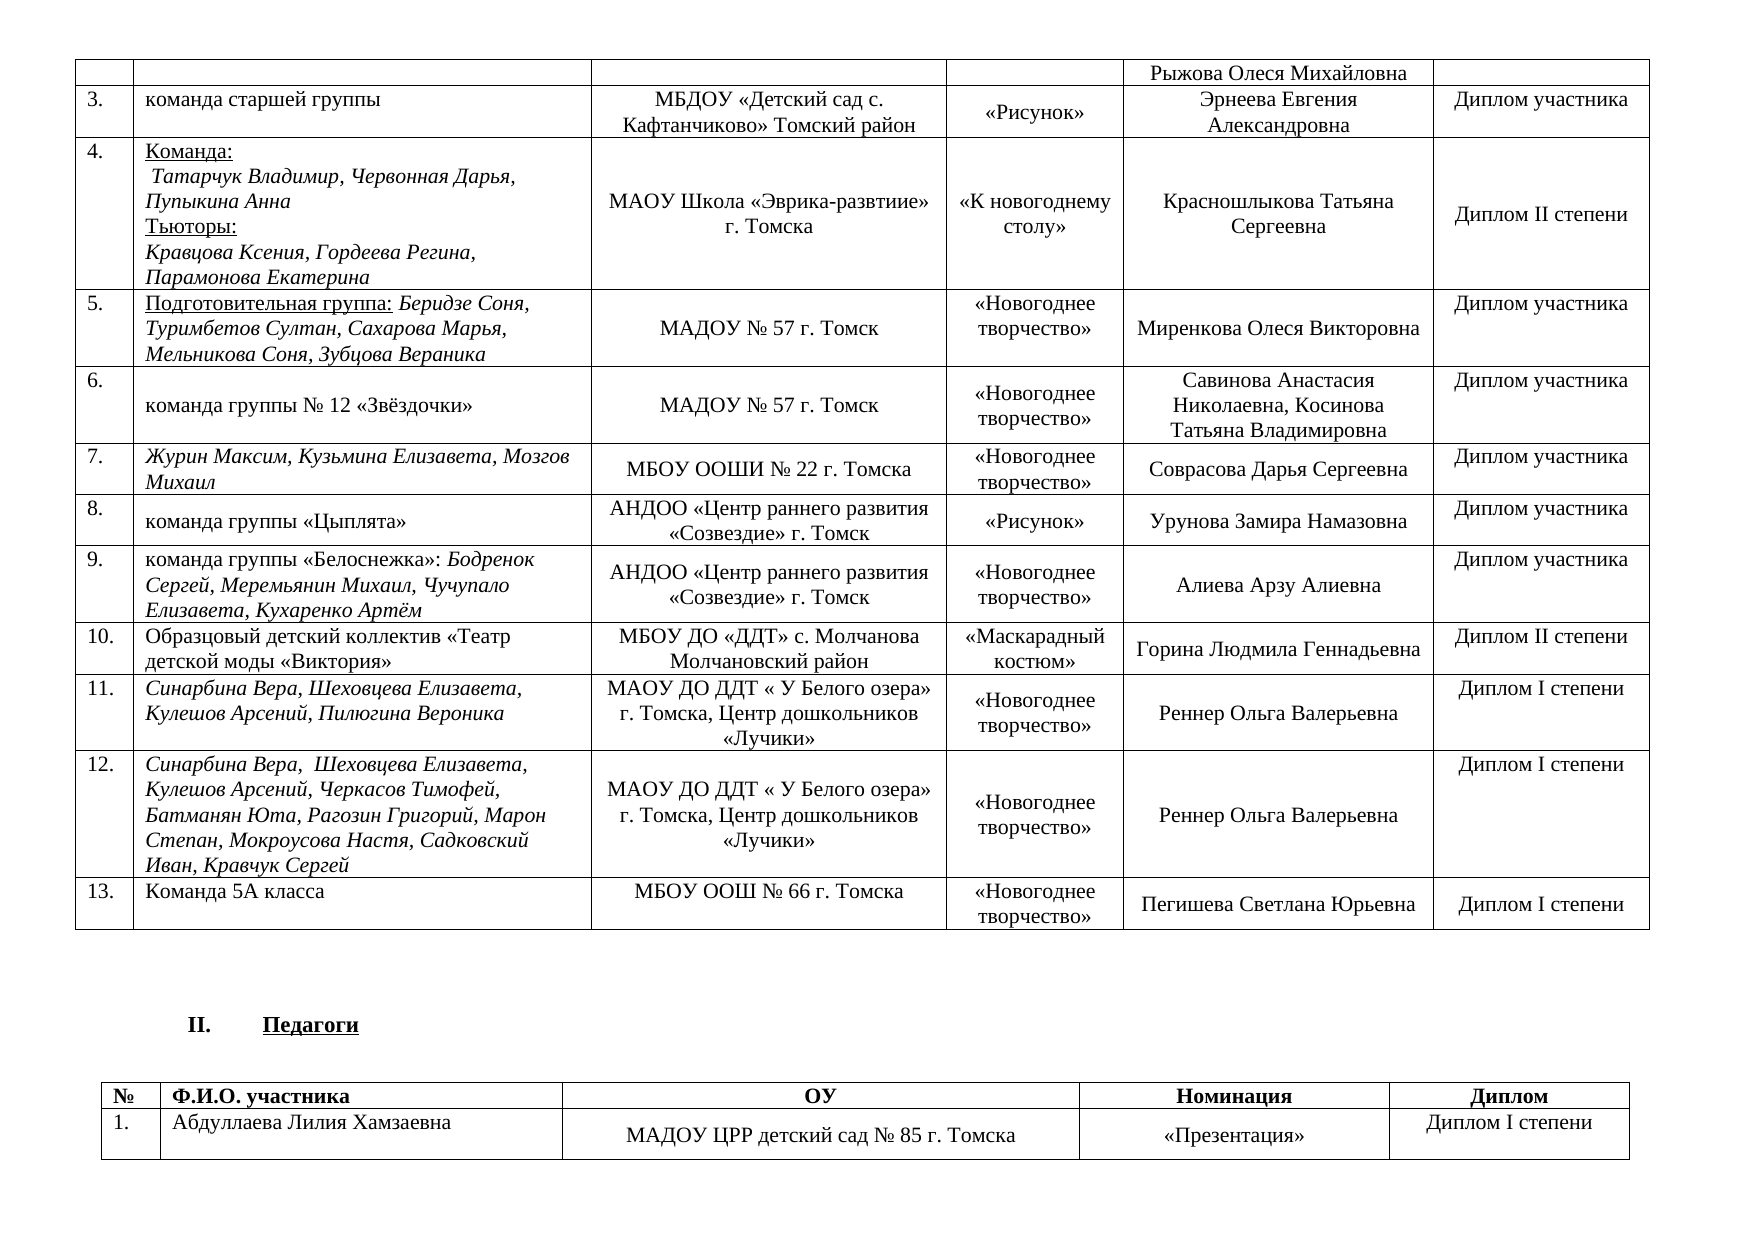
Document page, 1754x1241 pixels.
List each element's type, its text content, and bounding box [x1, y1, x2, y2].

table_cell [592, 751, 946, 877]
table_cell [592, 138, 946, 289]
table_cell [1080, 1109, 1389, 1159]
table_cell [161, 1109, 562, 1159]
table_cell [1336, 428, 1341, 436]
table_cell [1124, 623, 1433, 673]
list Педагоги [187, 1011, 1679, 1038]
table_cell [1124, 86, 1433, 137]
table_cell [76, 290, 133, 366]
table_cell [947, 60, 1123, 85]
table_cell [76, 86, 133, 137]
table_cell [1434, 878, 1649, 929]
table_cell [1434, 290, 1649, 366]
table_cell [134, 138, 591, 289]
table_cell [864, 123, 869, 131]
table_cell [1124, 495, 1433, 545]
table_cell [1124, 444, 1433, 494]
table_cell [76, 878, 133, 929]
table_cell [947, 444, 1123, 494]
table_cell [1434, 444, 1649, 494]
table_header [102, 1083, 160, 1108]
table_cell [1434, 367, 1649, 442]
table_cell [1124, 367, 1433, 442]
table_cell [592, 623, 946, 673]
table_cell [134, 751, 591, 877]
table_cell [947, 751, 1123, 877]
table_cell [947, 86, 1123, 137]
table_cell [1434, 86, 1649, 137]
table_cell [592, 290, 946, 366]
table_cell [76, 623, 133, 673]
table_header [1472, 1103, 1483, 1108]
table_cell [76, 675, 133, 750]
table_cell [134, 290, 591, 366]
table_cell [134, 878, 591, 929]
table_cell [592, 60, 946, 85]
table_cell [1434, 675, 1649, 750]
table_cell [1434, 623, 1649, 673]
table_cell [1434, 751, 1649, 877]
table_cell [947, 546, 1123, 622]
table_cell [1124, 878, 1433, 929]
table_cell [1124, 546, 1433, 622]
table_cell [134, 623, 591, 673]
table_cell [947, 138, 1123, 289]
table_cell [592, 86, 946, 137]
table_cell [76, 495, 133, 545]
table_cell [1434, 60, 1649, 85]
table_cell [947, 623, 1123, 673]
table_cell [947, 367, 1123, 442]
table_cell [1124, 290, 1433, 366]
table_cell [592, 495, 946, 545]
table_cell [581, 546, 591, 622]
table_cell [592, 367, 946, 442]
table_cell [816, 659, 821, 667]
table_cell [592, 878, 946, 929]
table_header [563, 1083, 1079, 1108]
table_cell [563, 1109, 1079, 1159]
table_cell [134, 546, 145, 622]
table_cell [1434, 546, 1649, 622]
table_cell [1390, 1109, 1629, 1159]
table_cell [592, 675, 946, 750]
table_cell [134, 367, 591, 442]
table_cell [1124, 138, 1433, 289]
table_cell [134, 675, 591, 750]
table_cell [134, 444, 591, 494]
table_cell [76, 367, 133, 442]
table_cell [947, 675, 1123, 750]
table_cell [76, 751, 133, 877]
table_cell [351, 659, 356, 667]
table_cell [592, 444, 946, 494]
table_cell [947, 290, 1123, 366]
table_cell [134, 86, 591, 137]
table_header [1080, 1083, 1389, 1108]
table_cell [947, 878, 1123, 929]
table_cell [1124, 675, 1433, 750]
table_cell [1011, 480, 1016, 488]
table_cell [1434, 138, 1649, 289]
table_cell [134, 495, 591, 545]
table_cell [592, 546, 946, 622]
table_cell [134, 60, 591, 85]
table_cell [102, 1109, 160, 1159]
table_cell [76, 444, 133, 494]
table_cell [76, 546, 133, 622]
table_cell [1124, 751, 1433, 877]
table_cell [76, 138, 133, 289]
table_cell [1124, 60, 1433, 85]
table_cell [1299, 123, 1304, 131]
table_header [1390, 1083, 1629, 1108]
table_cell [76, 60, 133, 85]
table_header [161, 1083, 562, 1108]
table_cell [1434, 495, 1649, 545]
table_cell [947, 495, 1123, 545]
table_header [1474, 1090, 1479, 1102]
